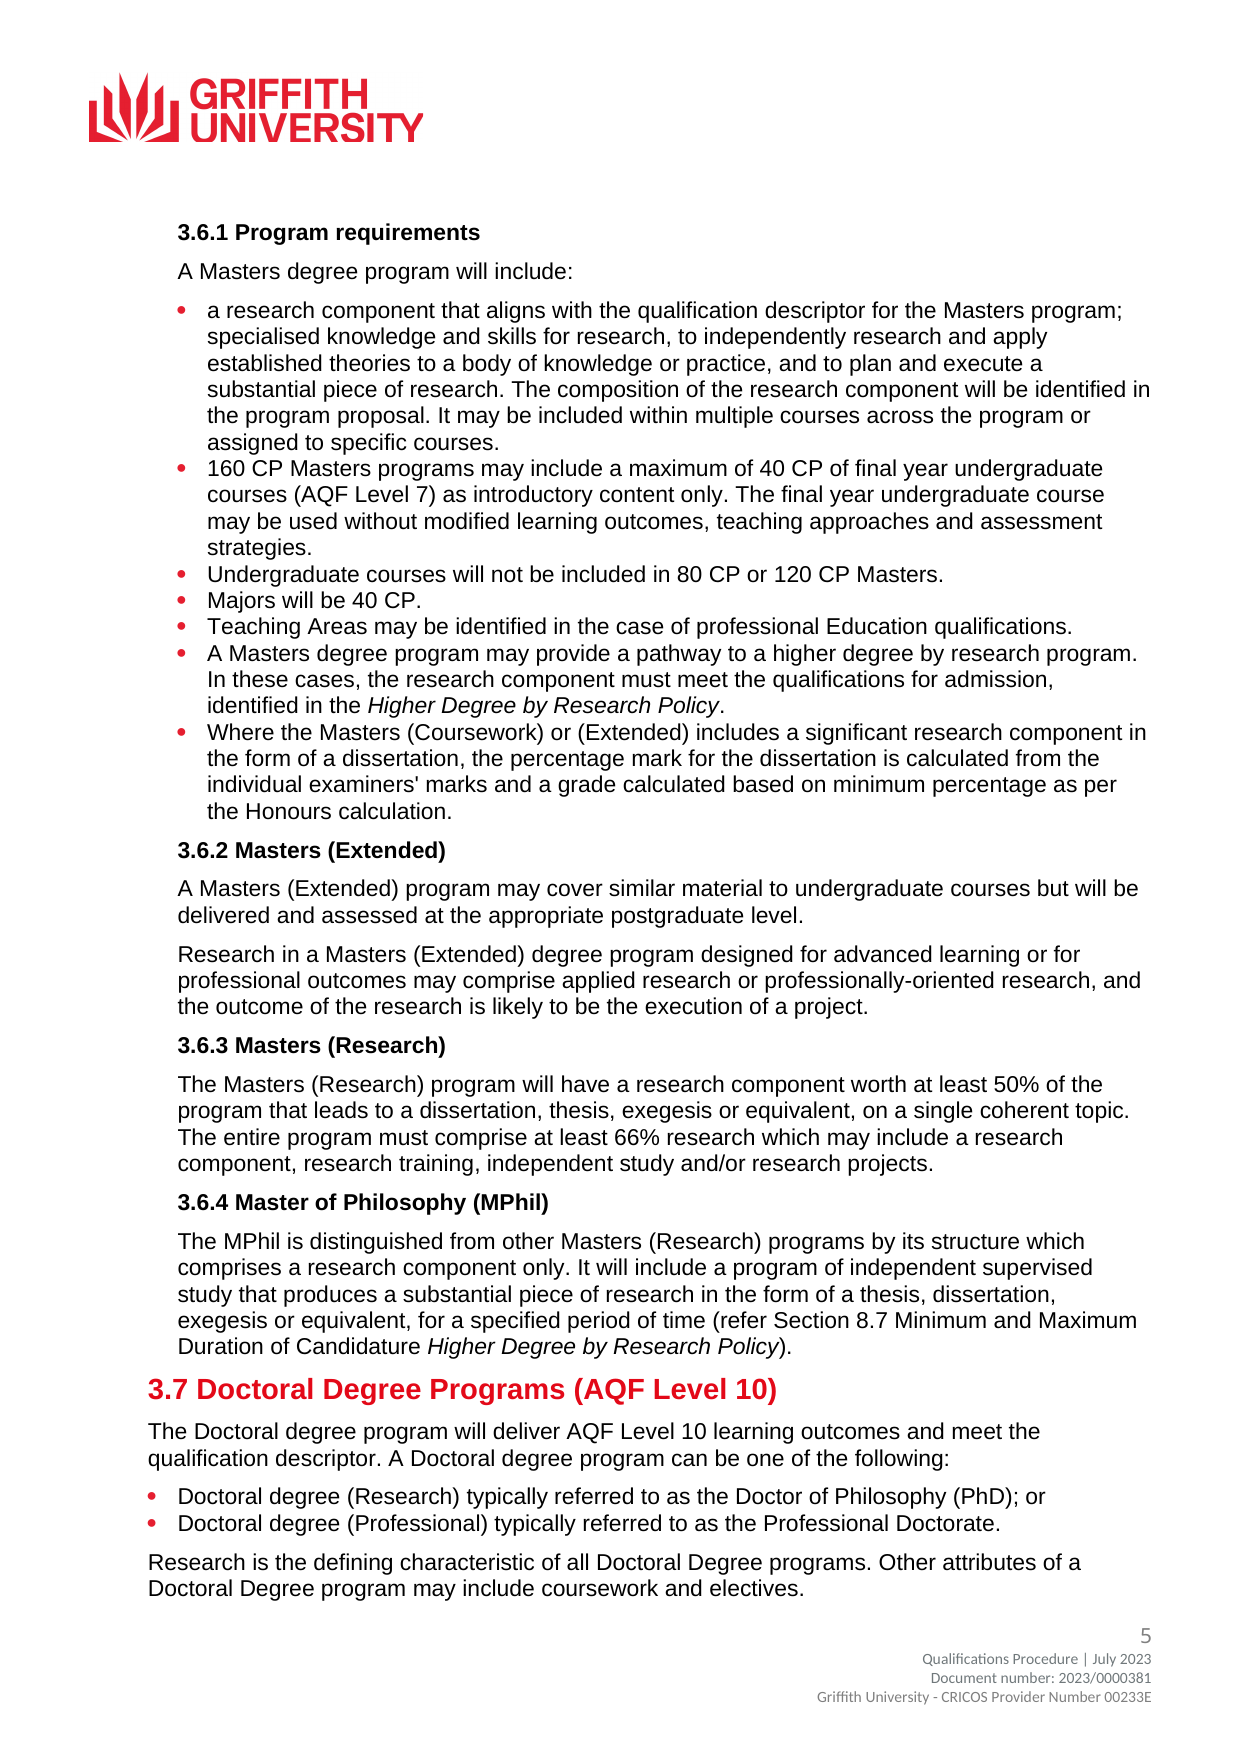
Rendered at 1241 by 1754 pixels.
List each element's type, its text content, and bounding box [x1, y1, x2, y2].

list A Masters degree program may provide a pathway to a higher degree by research program. In these cases, the research component must meet the qualifications for admission, identified in the Higher Degree by Research Policy. [177, 639, 1152, 719]
list Teaching Areas may be identified in the case of professional Education qualifications. [177, 613, 1152, 639]
list Undergraduate courses will not be included in 80 CP or 120 CP Masters. [177, 561, 1152, 587]
text A Masters degree program will include: [177, 258, 1152, 284]
text Research in a Masters (Extended) degree program designed for advanced learning or for professional outcomes may comprise applied research or professionally-oriented research, and the outcome of the research is likely to be the execution of a project. [177, 941, 1152, 1020]
list Doctoral degree (Research) typically referred to as the Doctor of Philosophy (PhD); or [148, 1483, 1152, 1510]
text The Doctoral degree program will deliver AQF Level 10 learning outcomes and meet the qualification descriptor. A Doctoral degree program can be one of the following: [148, 1418, 1152, 1471]
list Doctoral degree (Professional) typically referred to as the Professional Doctorate. [148, 1510, 1152, 1536]
text Research is the defining characteristic of all Doctoral Degree programs. Other attributes of a Doctoral Degree program may include coursework and electives. [148, 1548, 1152, 1601]
text The Masters (Research) program will have a research component worth at least 50% of the program that leads to a dissertation, thesis, exegesis or equivalent, on a single coherent topic. The entire program must comprise at least 66% research which may include a research component, research training, independent study and/or research projects. [177, 1071, 1152, 1176]
list Majors will be 40 CP. [177, 587, 1152, 613]
list 160 CP Masters programs may include a maximum of 40 CP of final year undergraduate courses (AQF Level 7) as introductory content only. The final year undergraduate course may be used without modified learning outcomes, teaching approaches and assessment strategies. [177, 455, 1152, 561]
subtitle 3.6.1 Program requirements [177, 219, 1152, 246]
text The MPhil is distinguished from other Masters (Research) programs by its structure which comprises a research component only. It will include a program of independent supervised study that produces a substantial piece of research in the form of a thesis, dissertation, exegesis or equivalent, for a specified period of time (refer Section 8.7 Minimum and Maximum Duration of Candidature Higher Degree by Research Policy). [177, 1228, 1152, 1359]
subtitle 3.7 Doctoral Degree Programs (AQF Level 10) [148, 1372, 1152, 1406]
subtitle 3.6.2 Masters (Extended) [177, 837, 1152, 863]
subtitle 3.6.3 Masters (Research) [177, 1032, 1152, 1058]
text A Masters (Extended) program may cover similar material to undergraduate courses but will be delivered and assessed at the appropriate postgraduate level. [177, 875, 1152, 928]
list a research component that aligns with the qualification descriptor for the Masters program; specialised knowledge and skills for research, to independently research and apply established theories to a body of knowledge or practice, and to plan and execute a substantial piece of research. The composition of the research component will be identified in the program proposal. It may be included within multiple courses across the program or assigned to specific courses. [177, 297, 1152, 455]
subtitle 3.6.4 Master of Philosophy (MPhil) [177, 1189, 1152, 1215]
list Where the Masters (Coursework) or (Extended) includes a significant research component in the form of a dissertation, the percentage mark for the dissertation is calculated from the individual examiners' marks and a grade calculated based on minimum percentage as per the Honours calculation. [177, 719, 1152, 824]
picture [88, 72, 423, 142]
